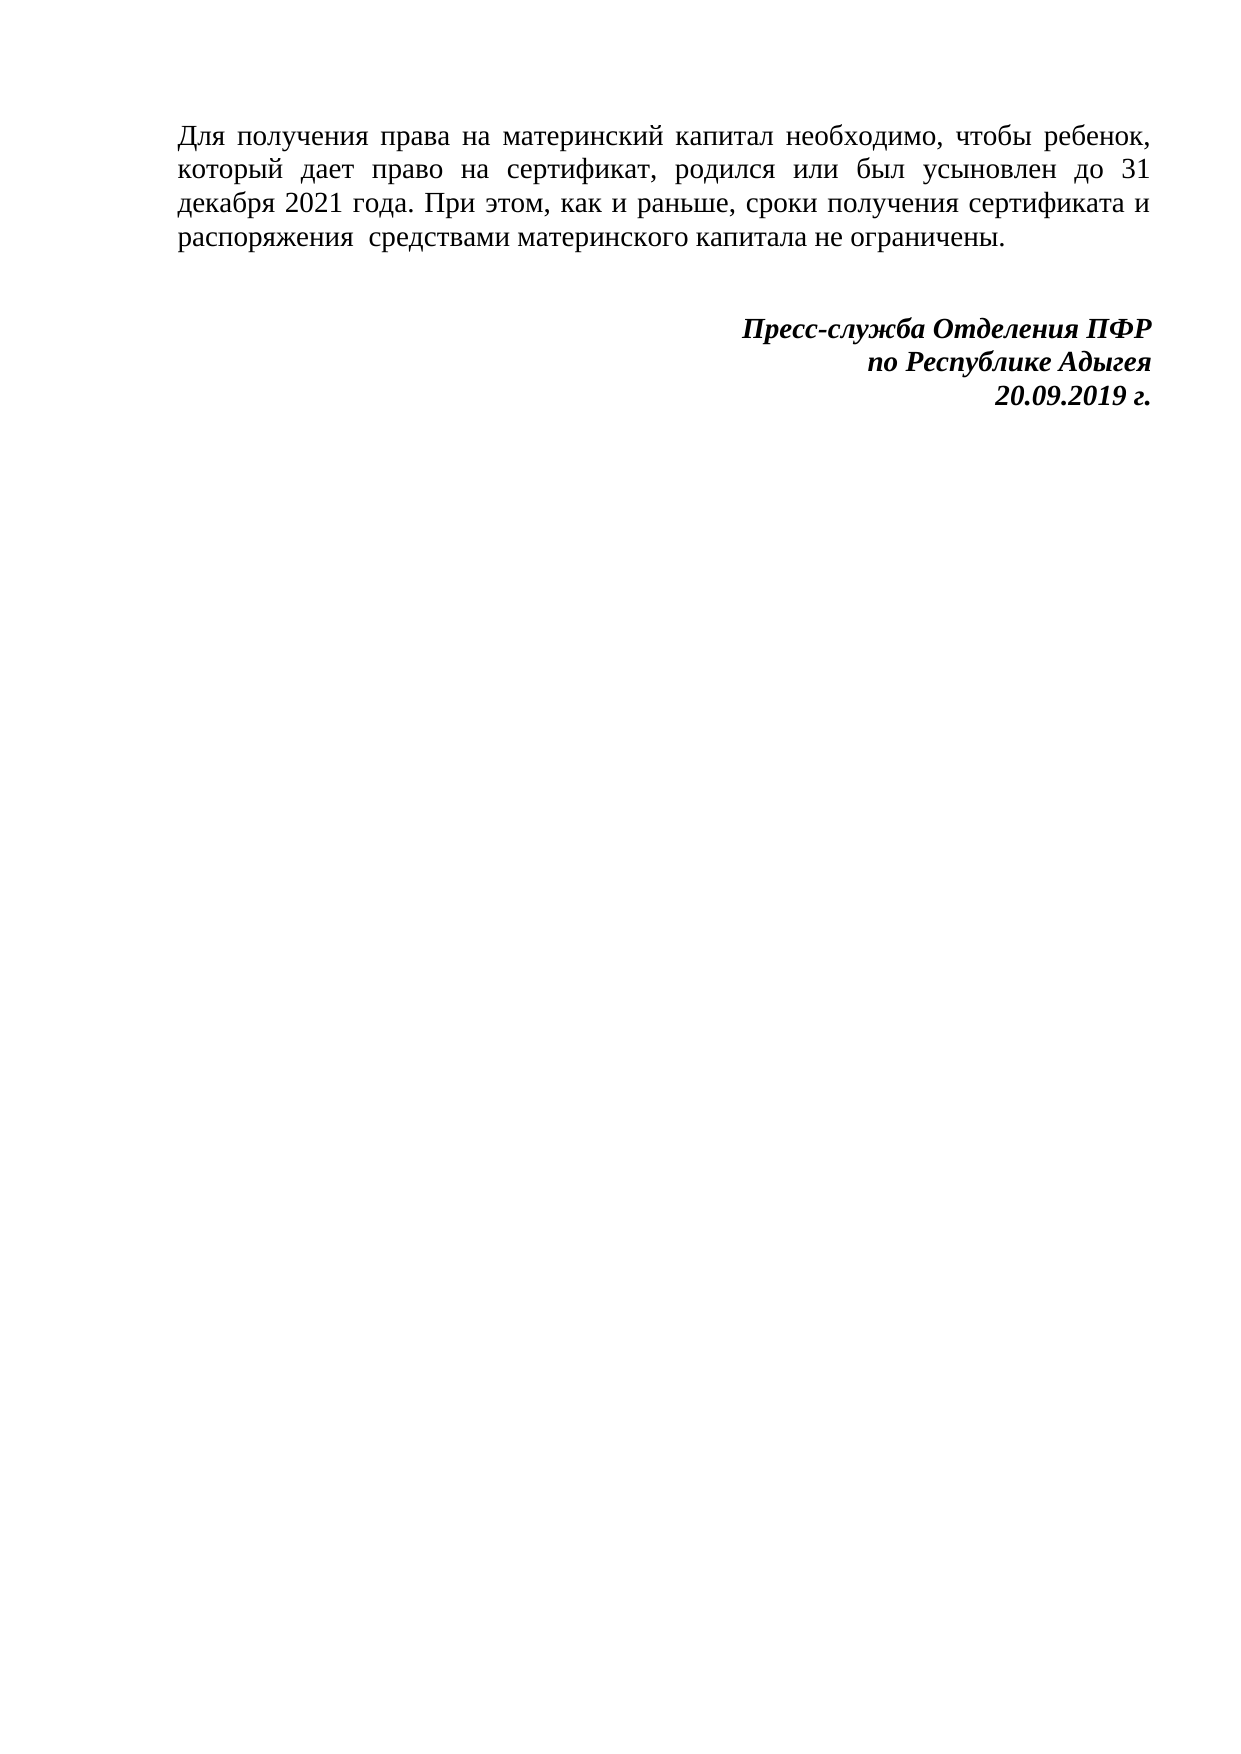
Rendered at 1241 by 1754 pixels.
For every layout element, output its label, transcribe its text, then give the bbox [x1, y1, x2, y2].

text Пресс-служба Отделения ПФР [177, 311, 1152, 344]
text 20.09.2019 г. [177, 378, 1152, 411]
text Для получения права на материнский капитал необходимо, чтобы ребенок, который дает право на сертификат, родился или был усыновлен до 31 декабря 2021 года. При этом, как и раньше, сроки получения сертификата и распоряжения средствами материнского капитала не ограничены. [177, 118, 1152, 252]
text по Республике Адыгея [177, 344, 1152, 378]
